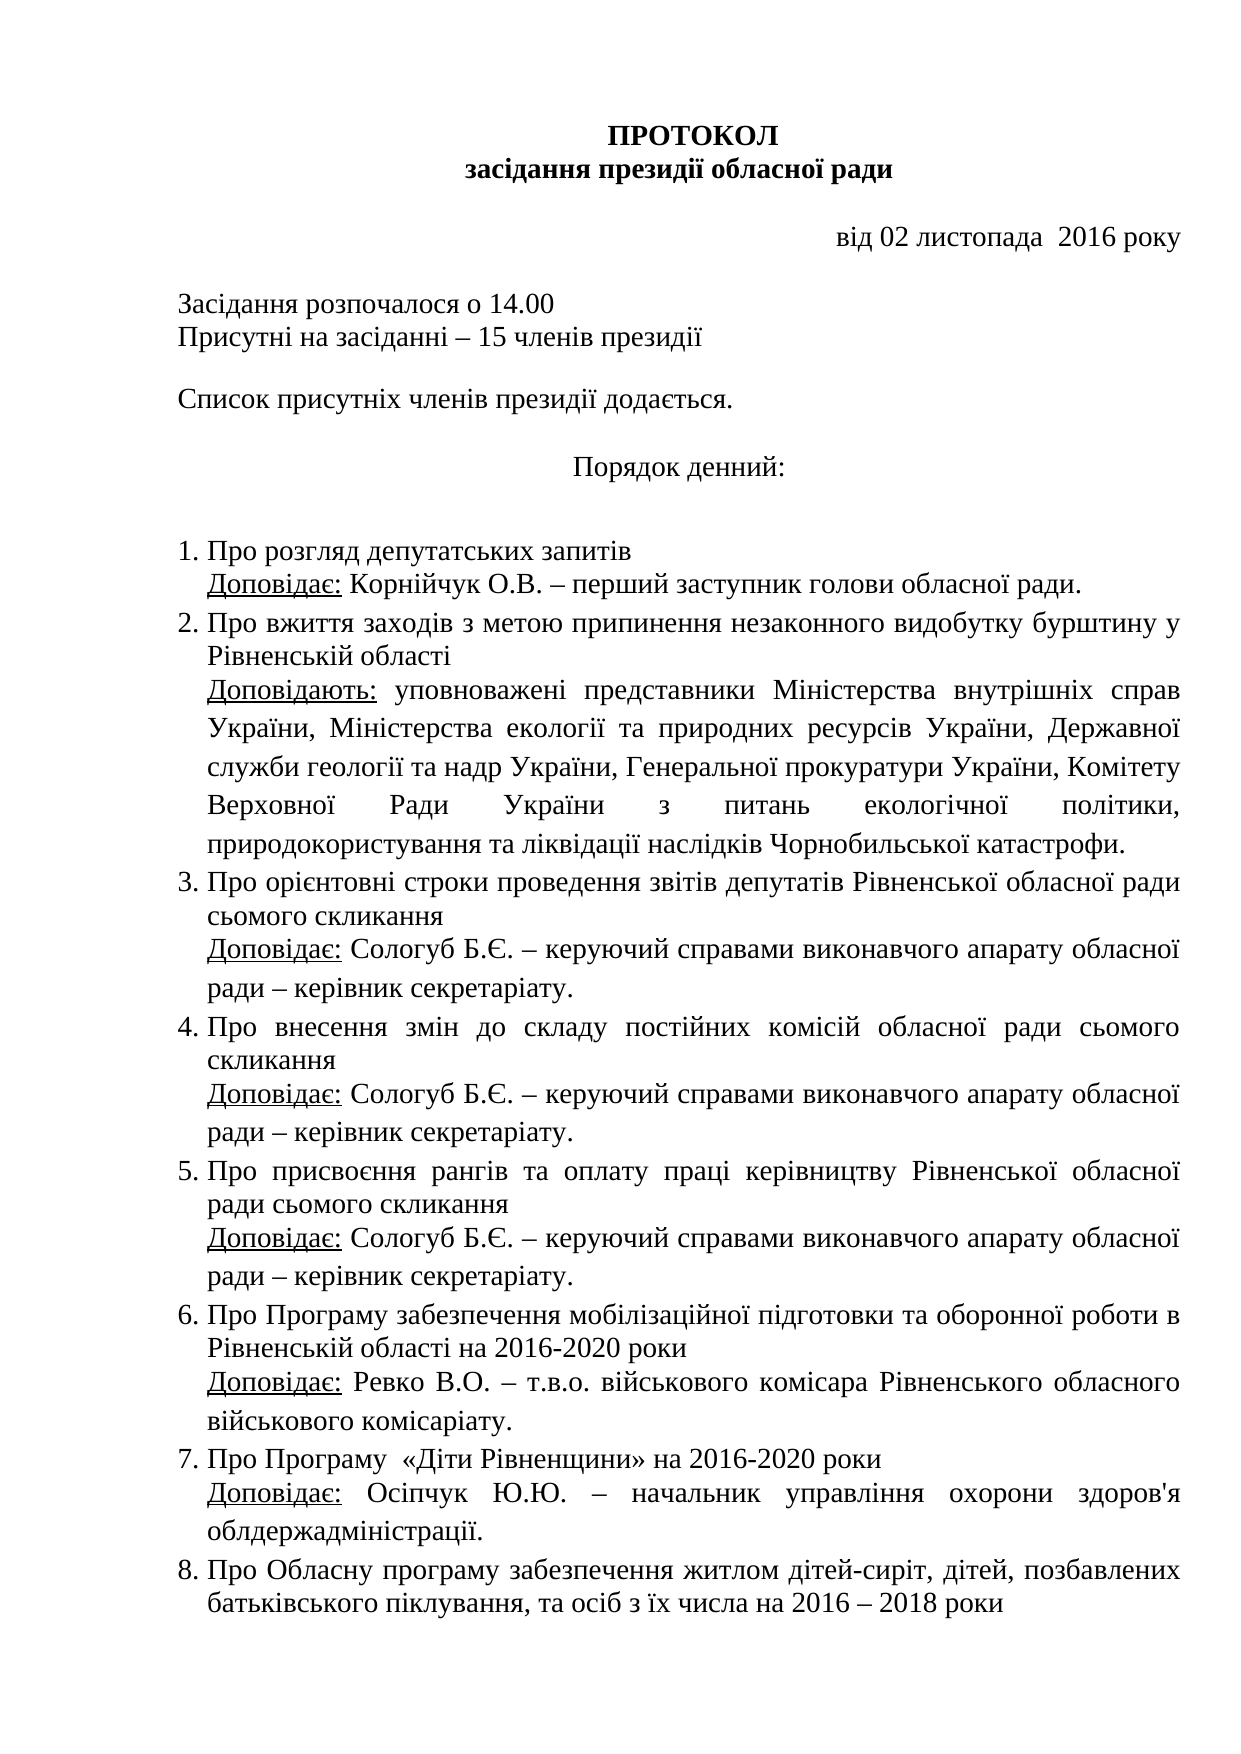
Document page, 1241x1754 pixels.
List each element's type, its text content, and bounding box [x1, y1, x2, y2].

list Доповідає: Корнійчук О.В. – перший заступник голови обласної ради. [207, 566, 1181, 600]
list Про присвоєння рангів та оплату праці керівництву Рівненської обласної ради сьомого скликання [177, 1153, 1181, 1220]
list Про вжиття заходів з метою припинення незаконного видобутку бурштину у Рівненській області [177, 605, 1181, 672]
list Доповідає: Сологуб Б.Є. – керуючий справами виконавчого апарату обласної ради – керівник секретаріату. [207, 1076, 1181, 1148]
list Про Програму забезпечення мобілізаційної підготовки та оборонної роботи в Рівненській області на 2016-2020 роки [177, 1297, 1181, 1364]
text засідання президії обласної ради [177, 152, 1181, 185]
text від 02 листопада 2016 року [177, 219, 1181, 252]
list Доповідає: Сологуб Б.Є. – керуючий справами виконавчого апарату обласної ради – керівник секретаріату. [207, 1220, 1181, 1292]
list Про внесення змін до складу постійних комісій обласної ради сьомого скликання [177, 1009, 1181, 1076]
list Про Обласну програму забезпечення житлом дітей-сиріт, дітей, позбавлених батьківського піклування, та осіб з їх числа на 2016 – 2018 роки [177, 1552, 1181, 1619]
text Присутні на засіданні – 15 членів президії [177, 319, 1181, 353]
list Доповідає: Сологуб Б.Є. – керуючий справами виконавчого апарату обласної ради – керівник секретаріату. [207, 932, 1181, 1004]
list Доповідають: уповноважені представники Міністерства внутрішніх справ України, Міністерства екології та природних ресурсів України, Державної служби геології та надр України, Генеральної прокуратури України, Комітету Верховної Ради України з питань екологічної політики, природокористування та ліквідації наслідків Чорнобильської катастрофи. [207, 672, 1181, 859]
list Про розгляд депутатських запитів [177, 533, 1181, 566]
list Доповідає: Ревко В.О. – т.в.о. військового комісара Рівненського обласного військового комісаріату. [207, 1364, 1181, 1436]
list Про орієнтовні строки проведення звітів депутатів Рівненської обласної ради сьомого скликання [177, 864, 1181, 932]
list Про Програму «Діти Рівненщини» на 2016-2020 роки [177, 1441, 1181, 1475]
text Порядок денний: [177, 449, 1181, 482]
list Доповідає: Осіпчук Ю.Ю. – начальник управління охорони здоров'я облдержадміністрації. [207, 1475, 1181, 1547]
text Список присутніх членів президії додається. [177, 382, 1181, 415]
title ПРОТОКОЛ [177, 118, 1181, 152]
text Засідання розпочалося о 14.00 [177, 286, 1181, 319]
